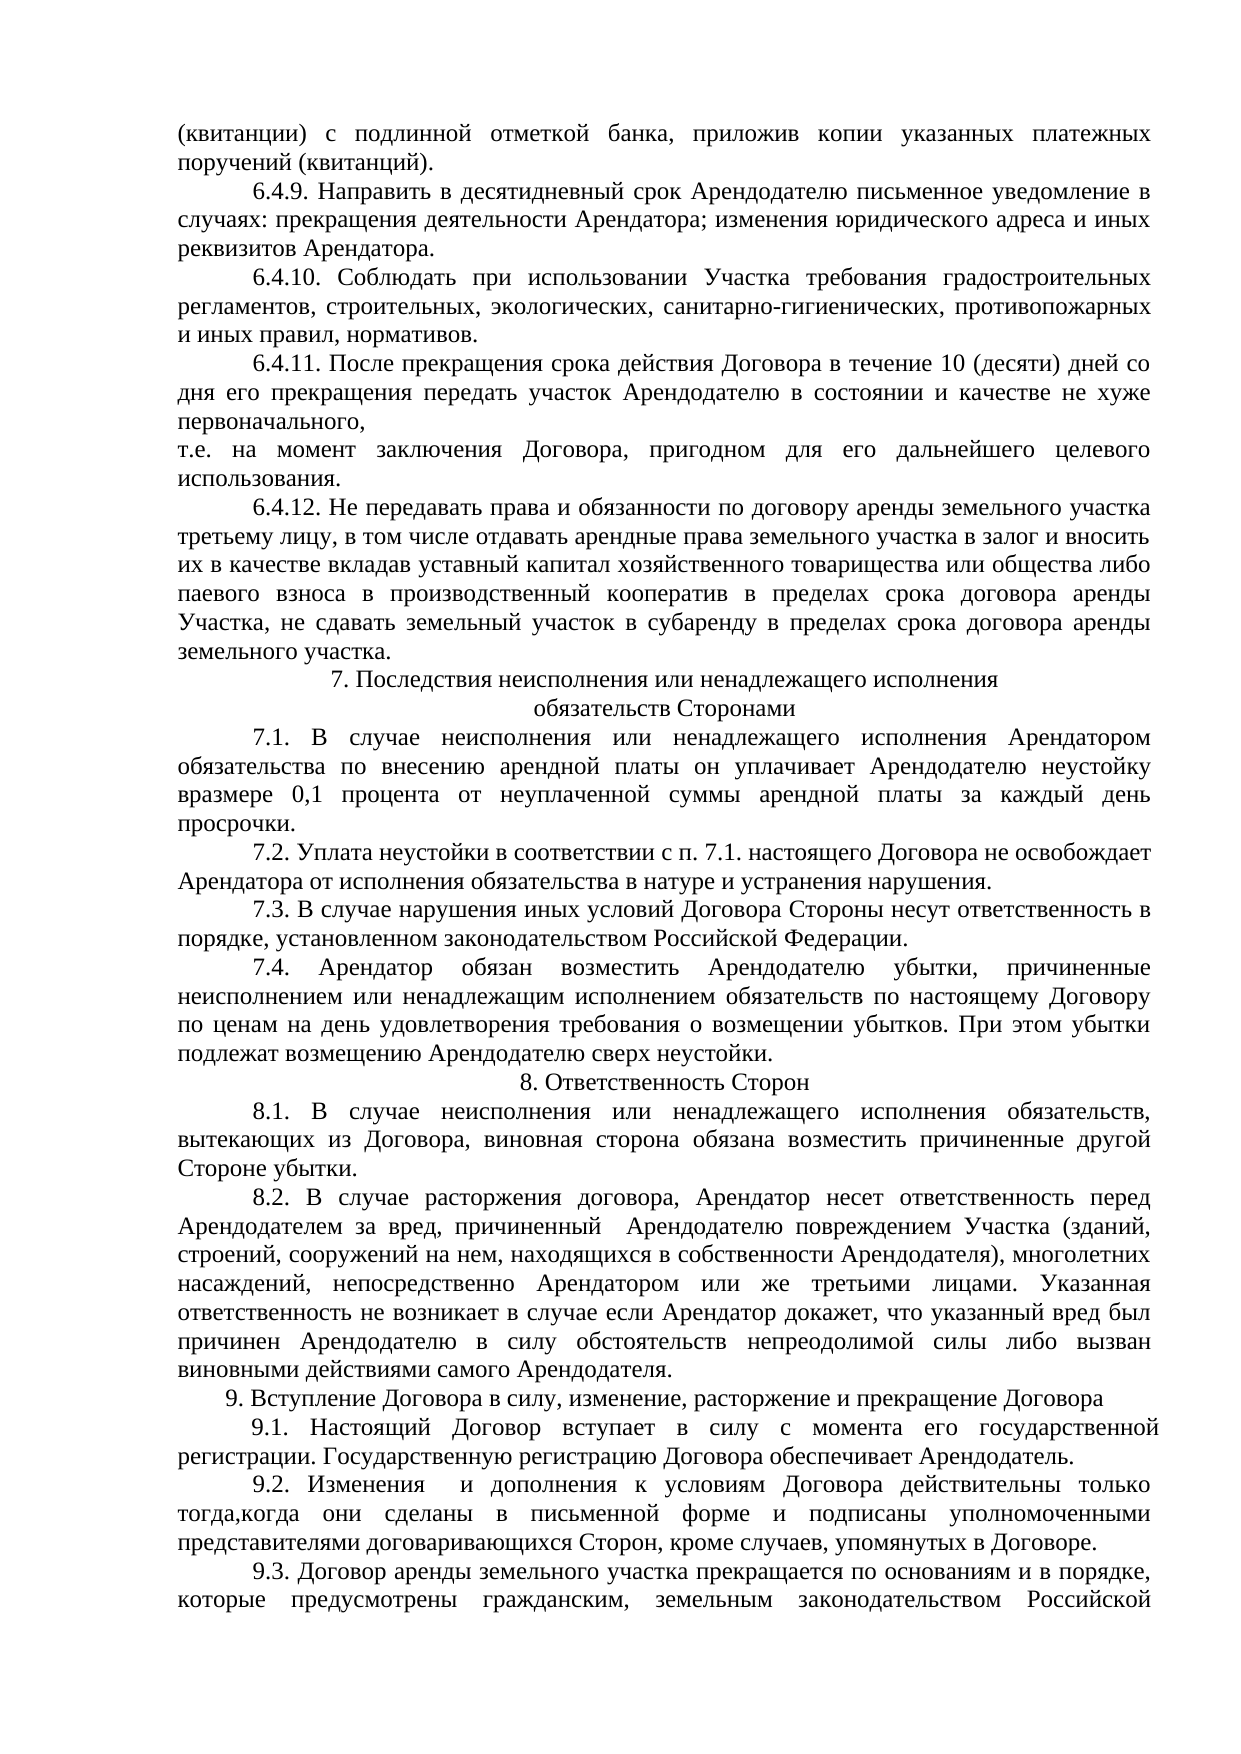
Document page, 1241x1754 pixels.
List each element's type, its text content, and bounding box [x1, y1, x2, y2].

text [177, 1556, 1152, 1613]
text 8.1. В случае неисполнения или ненадлежащего исполнения обязательств, вытекающих из Договора, виновная сторона обязана возместить причиненные другой Стороне убытки. [177, 1096, 1152, 1182]
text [177, 118, 1152, 176]
text обязательств Сторонами [177, 693, 1152, 722]
text 7.2. Уплата неустойки в соответствии с п. 7.1. настоящего Договора не освобождает Арендатора от исполнения обязательства в натуре и устранения нарушения. [177, 837, 1152, 894]
text 6.4.9. Направить в десятидневный срок Арендодателю письменное уведомление в случаях: прекращения деятельности Арендатора; изменения юридического адреса и иных реквизитов Арендатора. [177, 176, 1152, 262]
text 9. Вступление Договора в силу, изменение, расторжение и прекращение Договора [177, 1383, 1152, 1412]
text 8. Ответственность Сторон [177, 1067, 1152, 1096]
text 8.2. В случае расторжения договора, Арендатор несет ответственность перед Арендодателем за вред, причиненный Арендодателю повреждением Участка (зданий, строений, сооружений на нем, находящихся в собственности Арендодателя), многолетних насаждений, непосредственно Арендатором или же третьими лицами. Указанная ответственность не возникает в случае если Арендатор докажет, что указанный вред был причинен Арендодателю в силу обстоятельств непреодолимой силы либо вызван виновными действиями самого Арендодателя. [177, 1182, 1152, 1383]
text 6.4.10. Соблюдать при использовании Участка требования градостроительных регламентов, строительных, экологических, санитарно-гигиенических, противопожарных и иных правил, нормативов. [177, 262, 1152, 348]
text 7.3. В случае нарушения иных условий Договора Стороны несут ответственность в порядке, установленном законодательством Российской Федерации. [177, 894, 1152, 952]
text 9.1. Настоящий Договор вступает в силу с момента его государственной регистрации. Государственную регистрацию Договора обеспечивает Арендодатель. [177, 1412, 1160, 1469]
text 7.1. В случае неисполнения или ненадлежащего исполнения Арендатором обязательства по внесению арендной платы он уплачивает Арендодателю неустойку вразмере 0,1 процента от неуплаченной суммы арендной платы за каждый день просрочки. [177, 722, 1152, 837]
text 7. Последствия неисполнения или ненадлежащего исполнения [177, 664, 1152, 693]
text 7.4. Арендатор обязан возместить Арендодателю убытки, причиненные неисполнением или ненадлежащим исполнением обязательств по настоящему Договору по ценам на день удовлетворения требования о возмещении убытков. При этом убытки подлежат возмещению Арендодателю сверх неустойки. [177, 952, 1152, 1067]
text 6.4.11. После прекращения срока действия Договора в течение 10 (десяти) дней со дня его прекращения передать участок Арендодателю в состоянии и качестве не хуже первоначального, т.е. на момент заключения Договора, пригодном для его дальнейшего целевого использования. [177, 348, 1152, 492]
text 6.4.12. Не передавать права и обязанности по договору аренды земельного участка третьему лицу, в том числе отдавать арендные права земельного участка в залог и вносить их в качестве вкладав уставный капитал хозяйственного товарищества или общества либо паевого взноса в производственный кооператив в пределах срока договора аренды Участка, не сдавать земельный участок в субаренду в пределах срока договора аренды земельного участка. [177, 492, 1152, 664]
text 9.2. Изменения и дополнения к условиям Договора действительны только тогда,когда они сделаны в письменной форме и подписаны уполномоченными представителями договаривающихся Сторон, кроме случаев, упомянутых в Договоре. [177, 1469, 1152, 1556]
